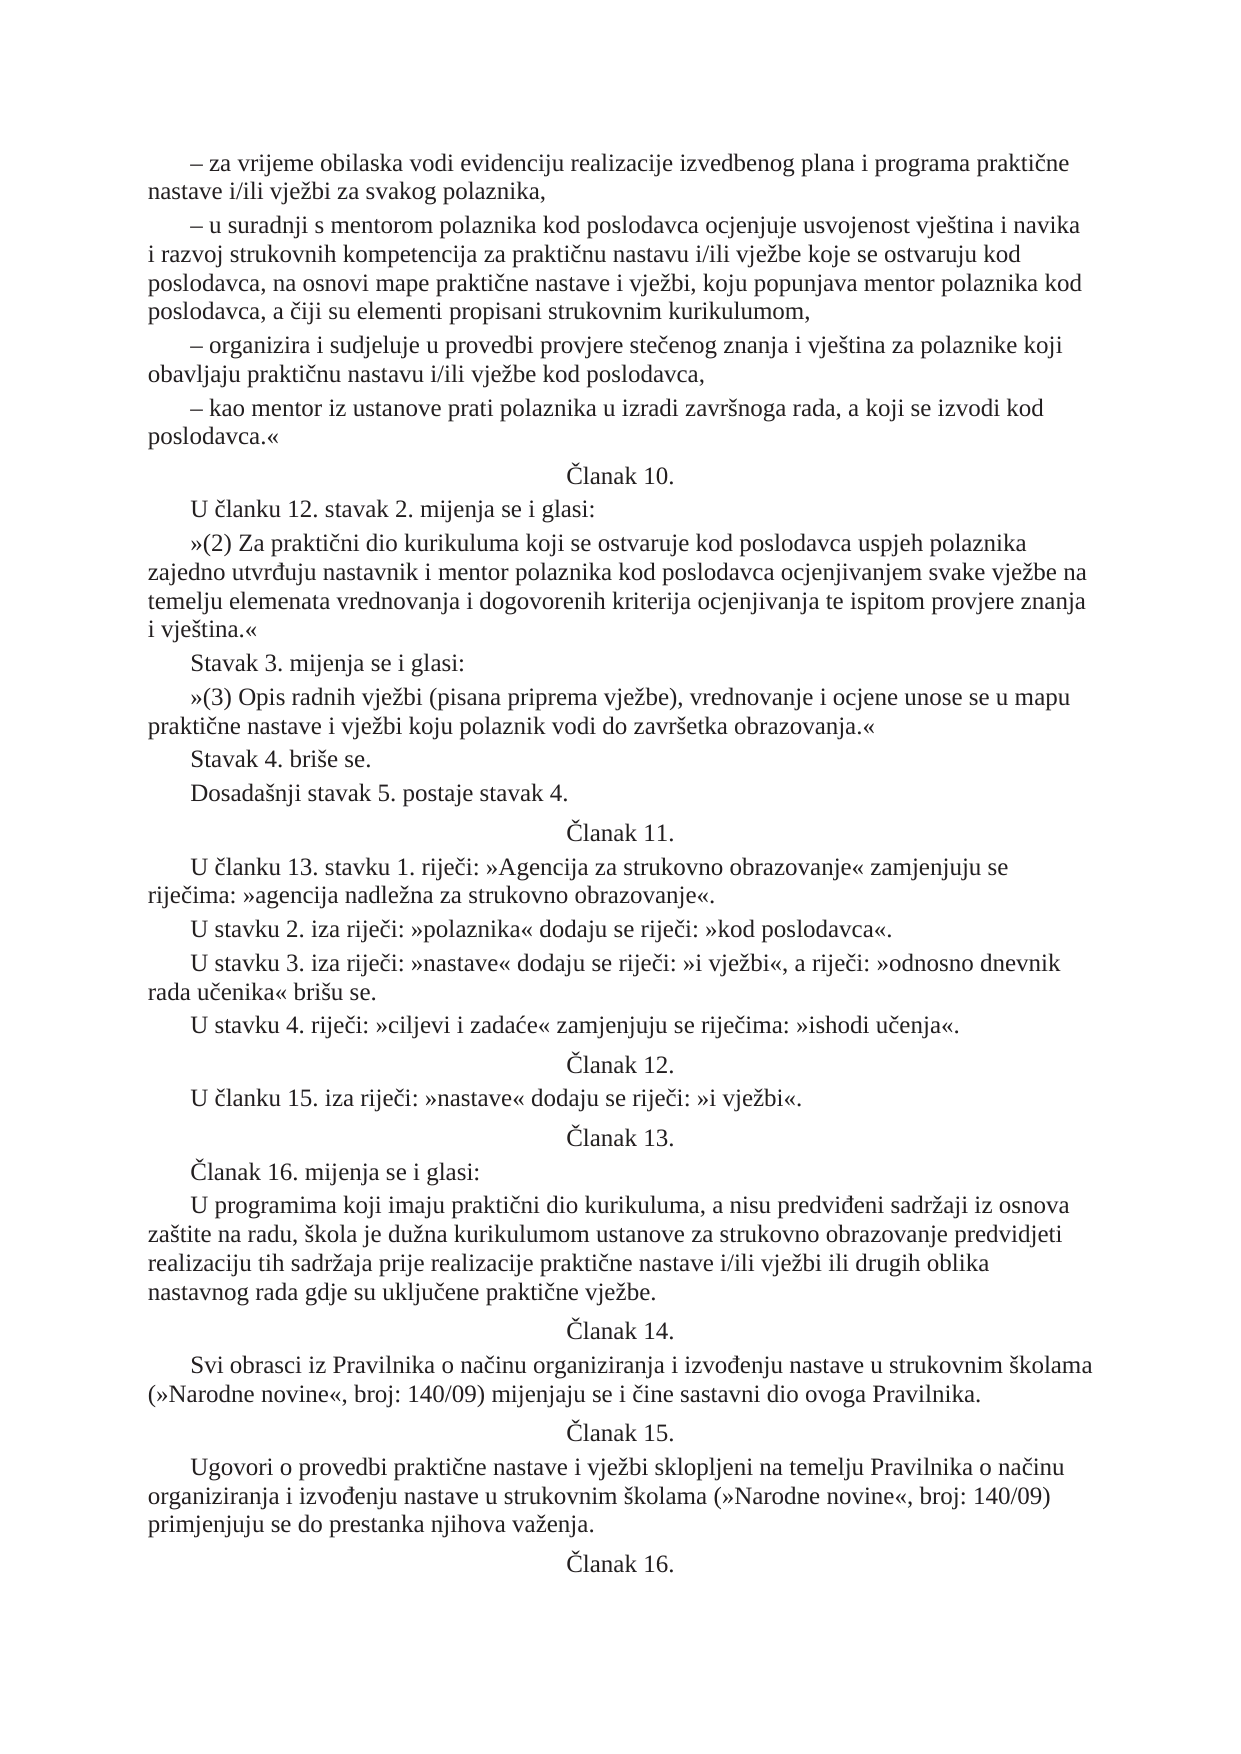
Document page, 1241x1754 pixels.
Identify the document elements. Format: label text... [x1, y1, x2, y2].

text U članku 13. stavku 1. riječi: »Agencija za strukovno obrazovanje« zamjenjuju se riječima: »agencija nadležna za strukovno obrazovanje«. [148, 852, 1093, 909]
text U članku 15. iza riječi: »nastave« dodaju se riječi: »i vježbi«. [148, 1083, 1093, 1112]
text – za vrijeme obilaska vodi evidenciju realizacije izvedbenog plana i programa praktične nastave i/ili vježbi za svakog polaznika, [148, 148, 1093, 205]
text Stavak 4. briše se. [148, 744, 1093, 773]
text U programima koji imaju praktični dio kurikuluma, a nisu predviđeni sadržaji iz osnova zaštite na radu, škola je dužna kurikulumom ustanove za strukovno obrazovanje predvidjeti realizaciju tih sadržaja prije realizacije praktične nastave i/ili vježbi ili drugih oblika nastavnog rada gdje su uključene praktične vježbe. [148, 1191, 1093, 1306]
text U stavku 2. iza riječi: »polaznika« dodaju se riječi: »kod poslodavca«. [148, 914, 1093, 943]
text U članku 12. stavak 2. mijenja se i glasi: [148, 494, 1093, 523]
text Članak 11. [148, 818, 1093, 847]
text Ugovori o provedbi praktične nastave i vježbi sklopljeni na temelju Pravilnika o načinu organiziranja i izvođenju nastave u strukovnim školama (»Narodne novine«, broj: 140/09) primjenjuju se do prestanka njihova važenja. [148, 1452, 1093, 1538]
text Članak 14. [148, 1316, 1093, 1345]
text Članak 10. [148, 461, 1093, 489]
text – kao mentor iz ustanove prati polaznika u izradi završnoga rada, a koji se izvodi kod poslodavca.« [148, 393, 1093, 450]
text Članak 13. [148, 1123, 1093, 1152]
text Svi obrasci iz Pravilnika o načinu organiziranja i izvođenju nastave u strukovnim školama (»Narodne novine«, broj: 140/09) mijenjaju se i čine sastavni dio ovoga Pravilnika. [148, 1350, 1093, 1407]
text Stavak 3. mijenja se i glasi: [148, 648, 1093, 677]
text Dosadašnji stavak 5. postaje stavak 4. [148, 778, 1093, 807]
text Članak 15. [148, 1418, 1093, 1447]
text U stavku 3. iza riječi: »nastave« dodaju se riječi: »i vježbi«, a riječi: »odnosno dnevnik rada učenika« brišu se. [148, 948, 1093, 1005]
text Članak 16. [148, 1549, 1093, 1578]
text Članak 16. mijenja se i glasi: [148, 1157, 1093, 1186]
text U stavku 4. riječi: »ciljevi i zadaće« zamjenjuju se riječima: »ishodi učenja«. [148, 1010, 1093, 1039]
text – organizira i sudjeluje u provedbi provjere stečenog znanja i vještina za polaznike koji obavljaju praktičnu nastavu i/ili vježbe kod poslodavca, [148, 330, 1093, 388]
text »(2) Za praktični dio kurikuluma koji se ostvaruje kod poslodavca uspjeh polaznika zajedno utvrđuju nastavnik i mentor polaznika kod poslodavca ocjenjivanjem svake vježbe na temelju elemenata vrednovanja i dogovorenih kriterija ocjenjivanja te ispitom provjere znanja i vještina.« [148, 528, 1093, 643]
text Članak 12. [148, 1050, 1093, 1078]
text – u suradnji s mentorom polaznika kod poslodavca ocjenjuje usvojenost vještina i navika i razvoj strukovnih kompetencija za praktičnu nastavu i/ili vježbe koje se ostvaruju kod poslodavca, na osnovi mape praktične nastave i vježbi, koju popunjava mentor polaznika kod poslodavca, a čiji su elementi propisani strukovnim kurikulumom, [148, 210, 1093, 325]
text »(3) Opis radnih vježbi (pisana priprema vježbe), vrednovanje i ocjene unose se u mapu praktične nastave i vježbi koju polaznik vodi do završetka obrazovanja.« [148, 682, 1093, 739]
